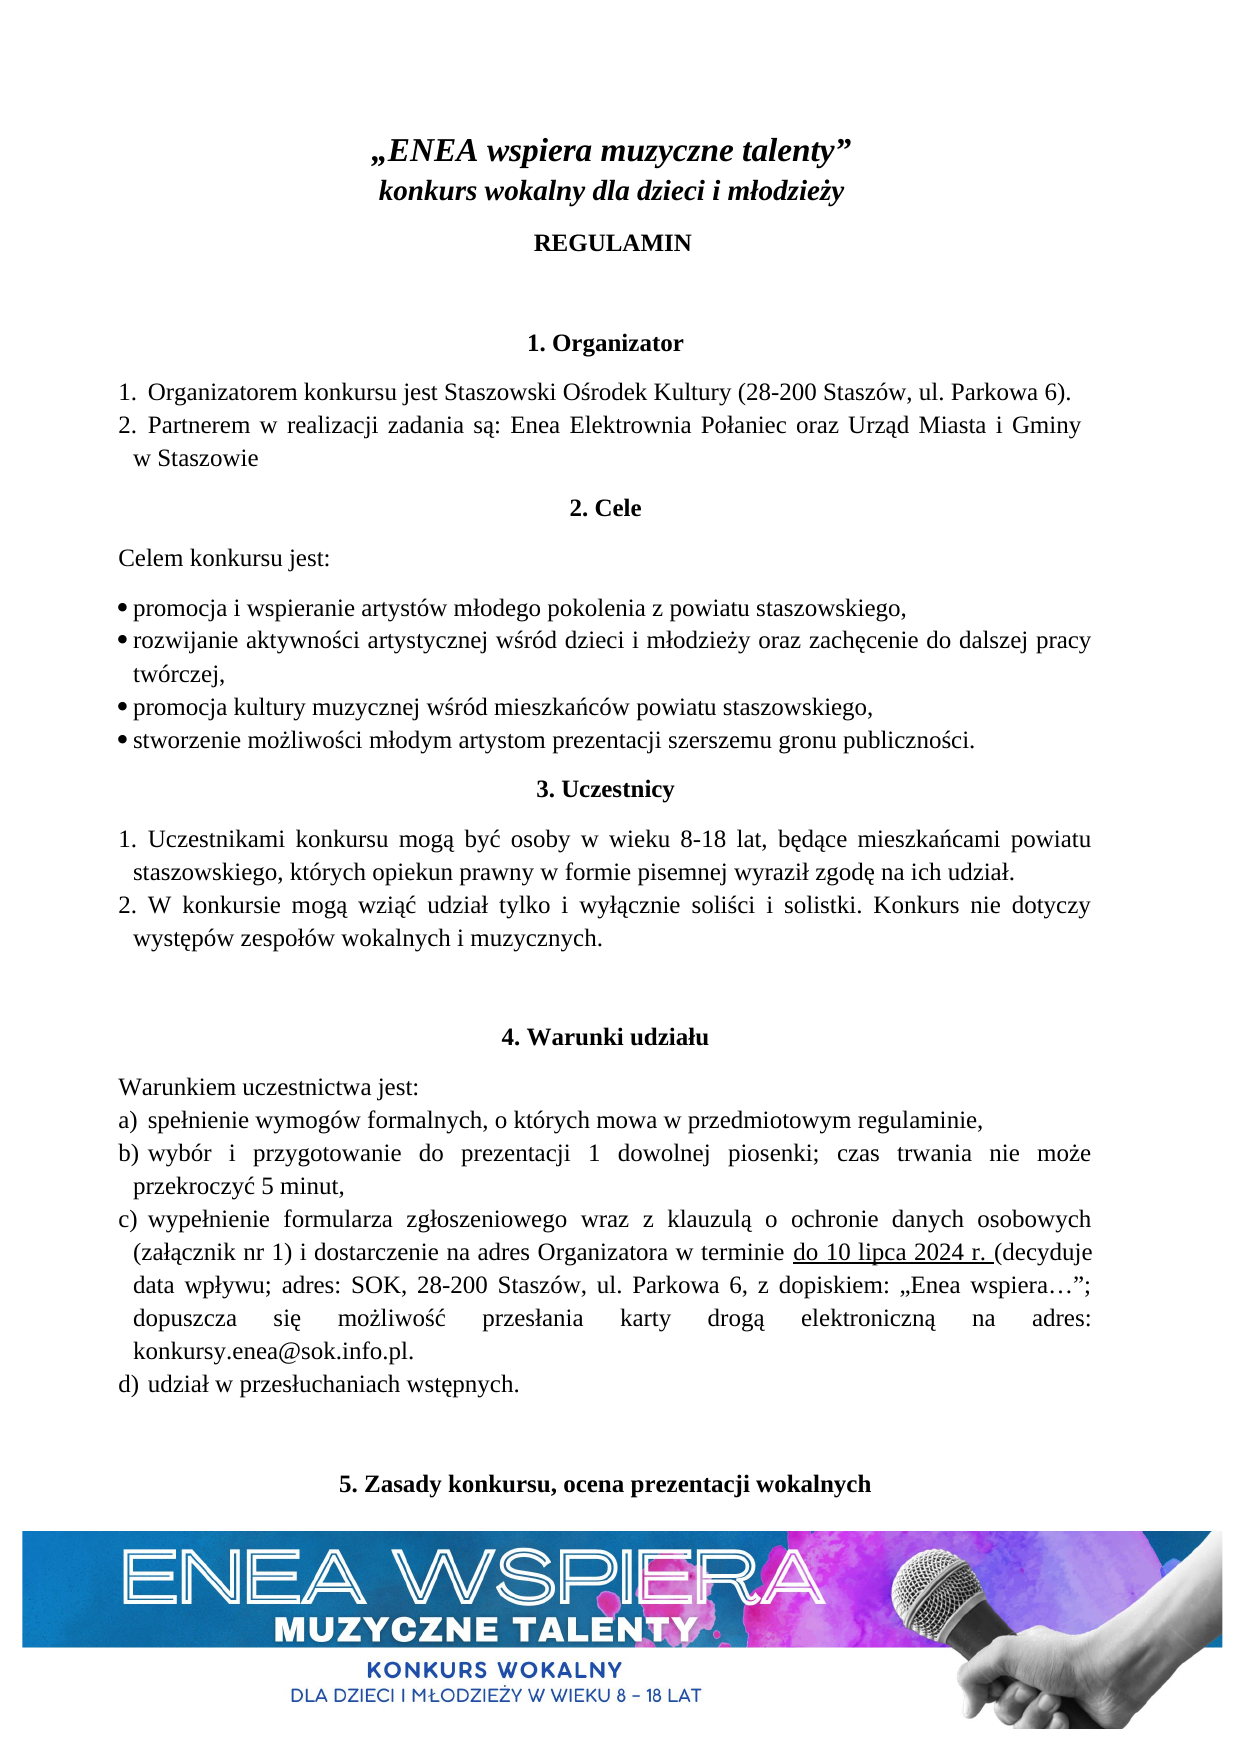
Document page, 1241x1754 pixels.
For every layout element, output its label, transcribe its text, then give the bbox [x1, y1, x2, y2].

text Celem konkursu jest: [118, 543, 1092, 572]
list Organizatorem konkursu jest Staszowski Ośrodek Kultury (28-200 Staszów, ul. Parkowa 6). [118, 377, 1092, 406]
list wypełnienie formularza zgłoszeniowego wraz z klauzulą o ochronie danych osobowych (załącznik nr 1) i dostarczenie na adres Organizatora w terminie do 10 lipca 2024 r. (decyduje data wpływu; adres: SOK, 28-200 Staszów, ul. Parkowa 6, z dopiskiem: „Enea wspiera…”; dopuszcza się możliwość przesłania karty drogą elektroniczną na adres: konkursy.enea@sok.info.pl. [118, 1204, 1092, 1365]
list wybór i przygotowanie do prezentacji 1 dowolnej piosenki; czas trwania nie może przekroczyć 5 minut, [118, 1138, 1092, 1200]
list W konkursie mogą wziąć udział tylko i wyłącznie soliści i solistki. Konkurs nie dotyczy występów zespołów wokalnych i muzycznych. [118, 890, 1092, 952]
list rozwijanie aktywności artystycznej wśród dzieci i młodzieży oraz zachęcenie do dalszej pracy twórczej, [118, 626, 1092, 687]
text 3. Uczestnicy [118, 774, 1092, 803]
picture [22, 1531, 1223, 1729]
list Warunkiem uczestnictwa jest: [118, 1072, 1092, 1101]
list Partnerem w realizacji zadania są: Enea Elektrownia Połaniec oraz Urząd Miasta i Gminy w Staszowie [118, 411, 1092, 472]
list promocja kultury muzycznej wśród mieszkańców powiatu staszowskiego, [118, 692, 1092, 720]
list promocja i wspieranie artystów młodego pokolenia z powiatu staszowskiego, [118, 593, 1092, 621]
text REGULAMIN [133, 228, 1092, 257]
list spełnienie wymogów formalnych, o których mowa w przedmiotowym regulaminie, [118, 1105, 1092, 1134]
text 2. Cele [118, 493, 1092, 522]
list stworzenie możliwości młodym artystom prezentacji szerszemu gronu publiczności. [118, 725, 1092, 753]
list Uczestnikami konkursu mogą być osoby w wieku 8-18 lat, będące mieszkańcami powiatu staszowskiego, których opiekun prawny w formie pisemnej wyraził zgodę na ich udział. [118, 824, 1092, 886]
text 5. Zasady konkursu, ocena prezentacji wokalnych [118, 1469, 1092, 1497]
text 1. Organizator [118, 328, 1092, 357]
text 4. Warunki udziału [118, 1022, 1092, 1051]
text „ENEA wspiera muzyczne talenty” konkurs wokalny dla dzieci i młodzieży [133, 130, 1092, 207]
list udział w przesłuchaniach wstępnych. [118, 1369, 1092, 1398]
